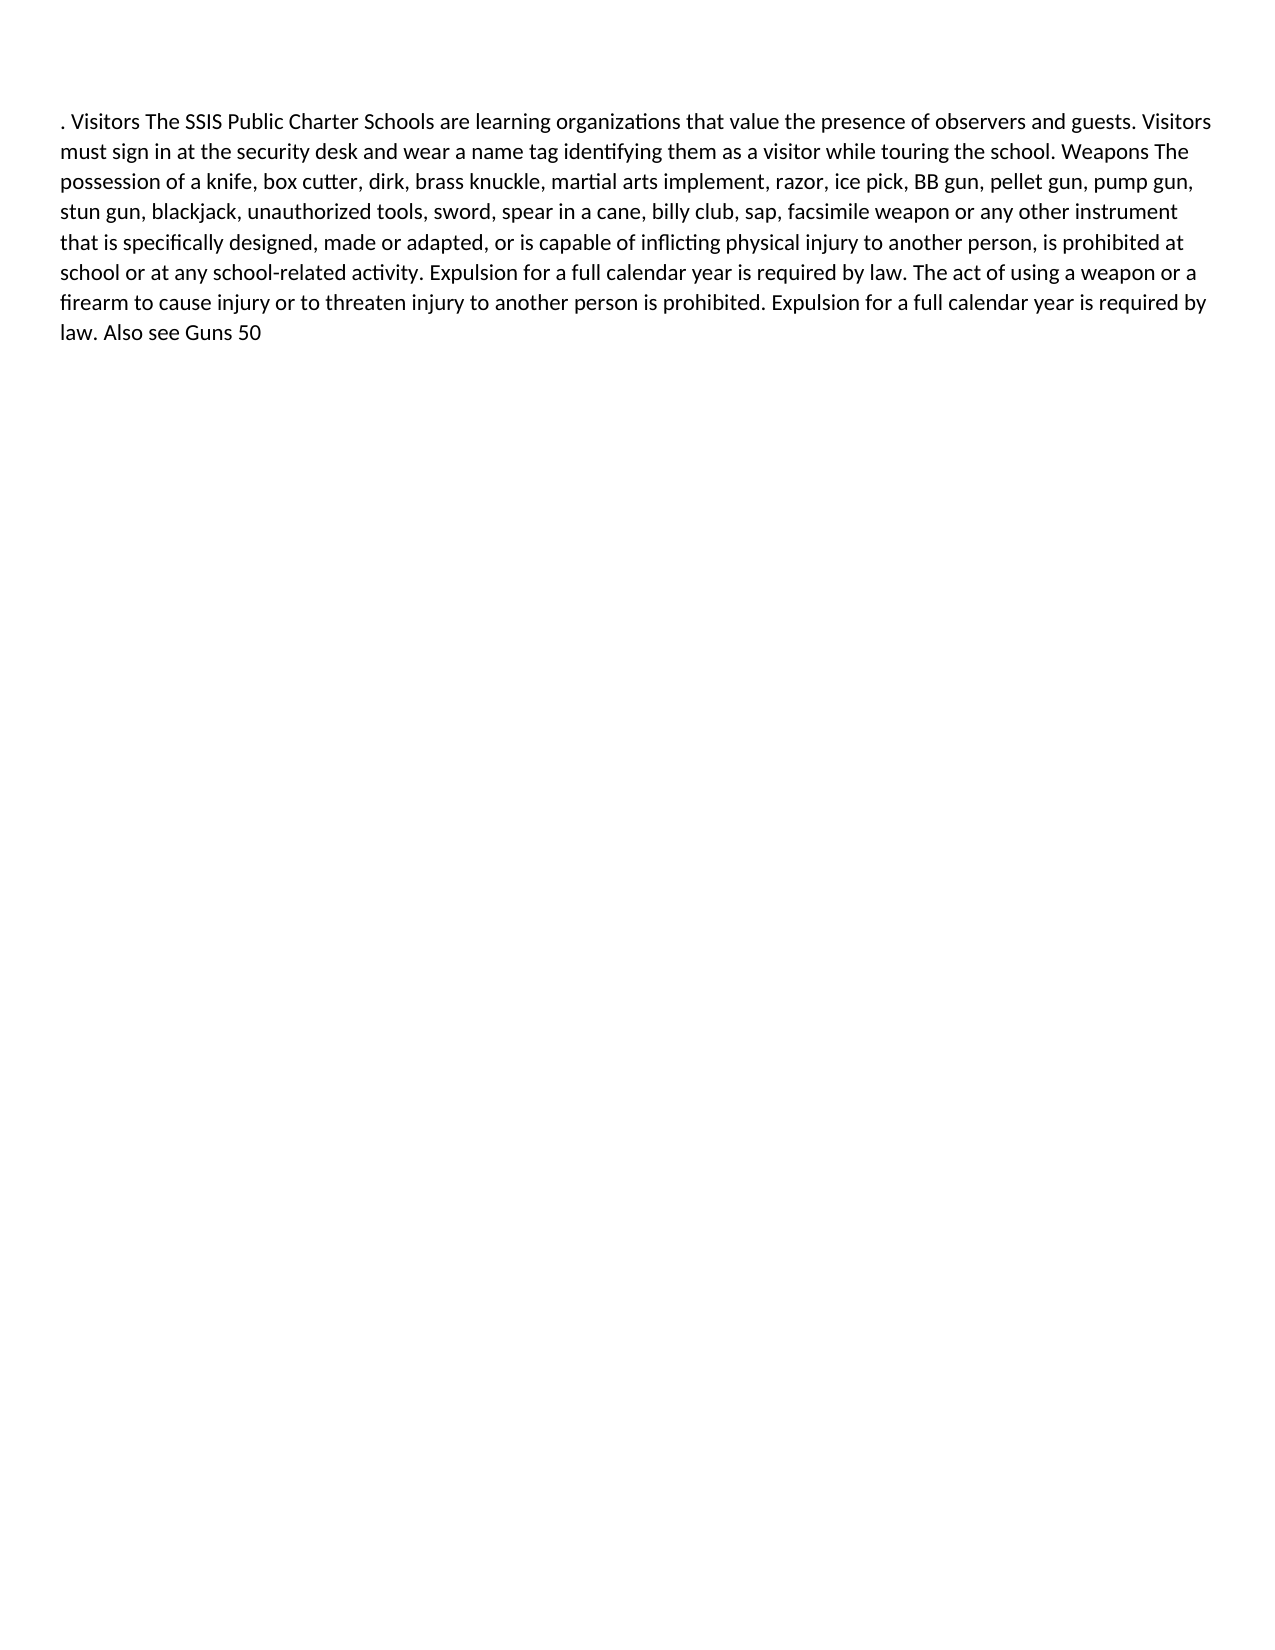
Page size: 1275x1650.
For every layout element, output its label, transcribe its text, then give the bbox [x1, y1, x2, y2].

text . Visitors The SSIS Public Charter Schools are learning organizations that value the presence of observers and guests. Visitors must sign in at the security desk and wear a name tag identifying them as a visitor while touring the school. Weapons The possession of a knife, box cutter, dirk, brass knuckle, martial arts implement, razor, ice pick, BB gun, pellet gun, pump gun, stun gun, blackjack, unauthorized tools, sword, spear in a cane, billy club, sap, facsimile weapon or any other instrument that is specifically designed, made or adapted, or is capable of inflicting physical injury to another person, is prohibited at school or at any school-related activity. Expulsion for a full calendar year is required by law. The act of using a weapon or a firearm to cause injury or to threaten injury to another person is prohibited. Expulsion for a full calendar year is required by law. Also see Guns 50 [60, 107, 1215, 346]
